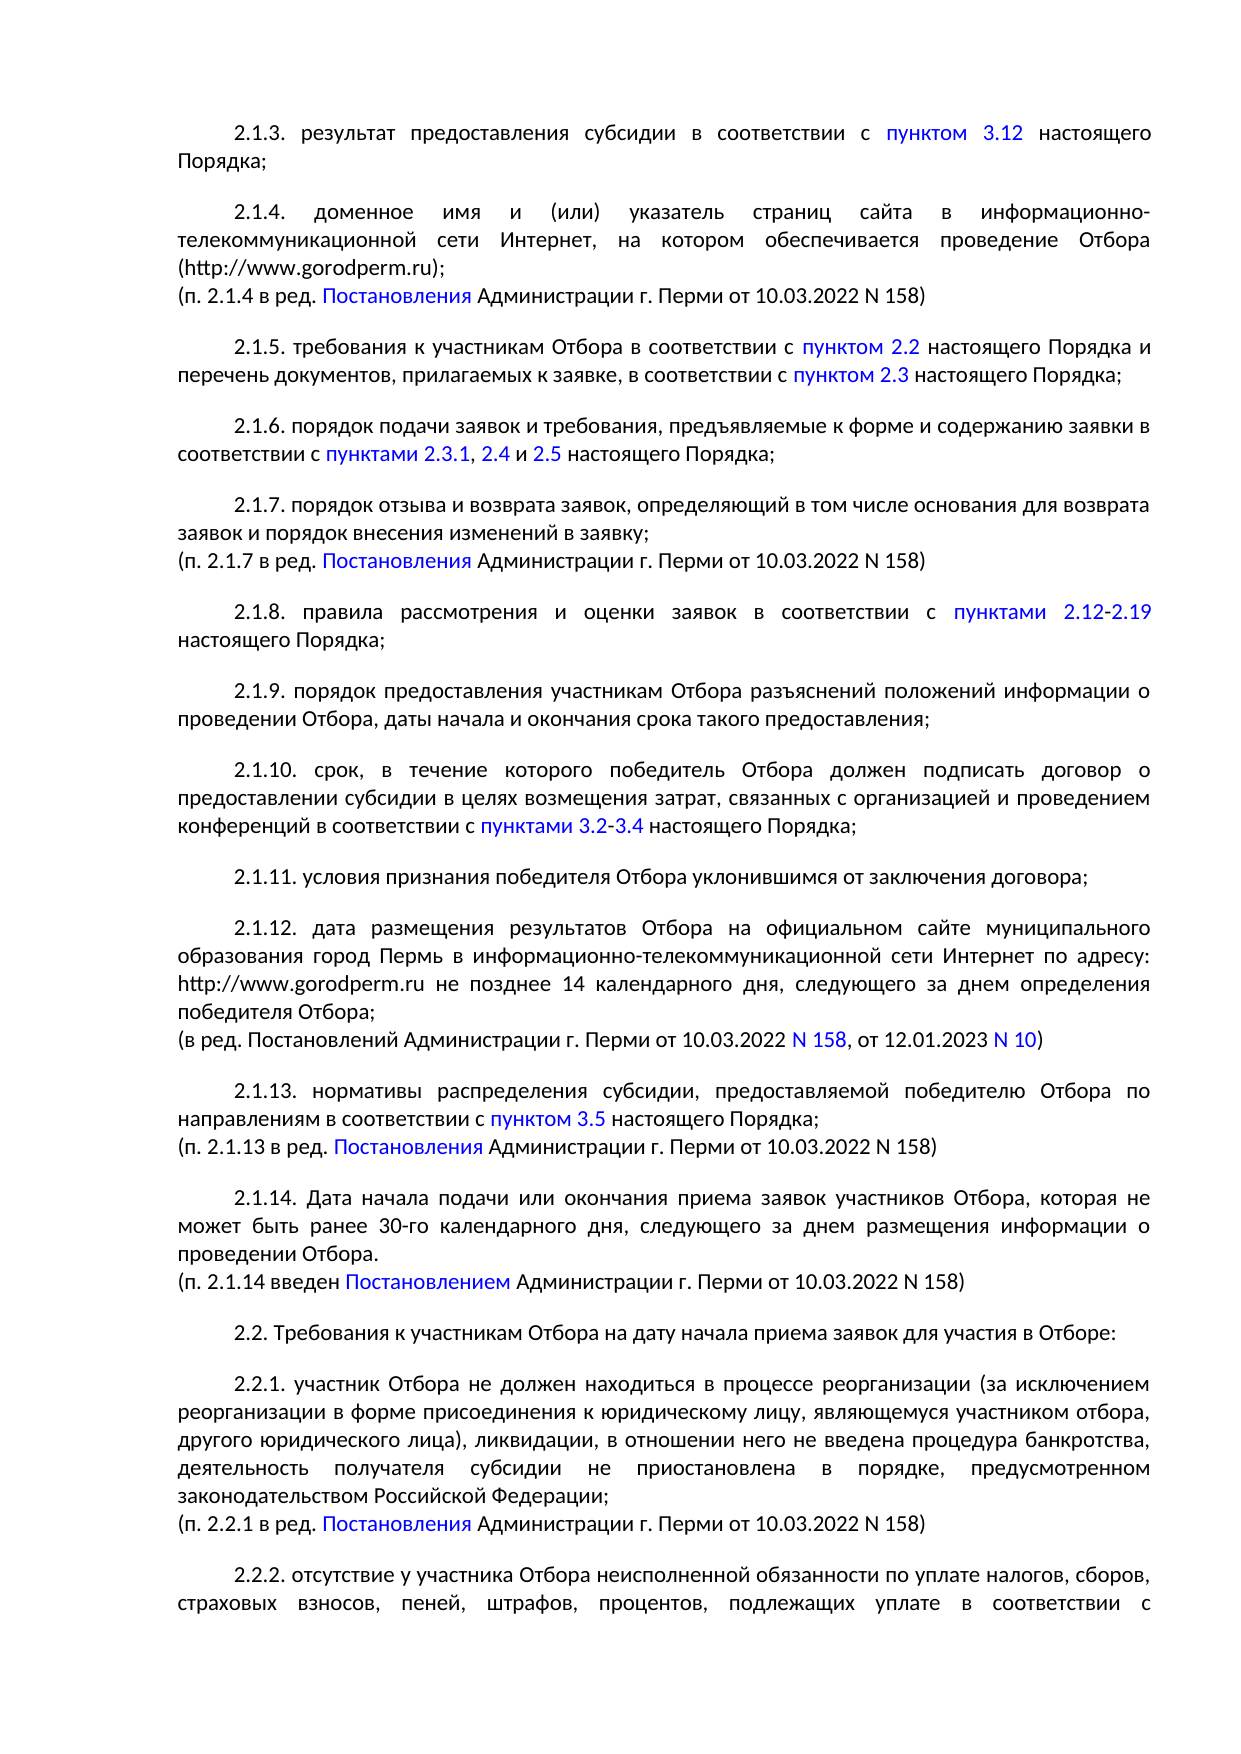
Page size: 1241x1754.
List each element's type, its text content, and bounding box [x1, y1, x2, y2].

text 2.1.13. нормативы распределения субсидии, предоставляемой победителю Отбора по направлениям в соответствии с пунктом 3.5 настоящего Порядка; [177, 1076, 1152, 1132]
text 2.1.14. Дата начала подачи или окончания приема заявок участников Отбора, которая не может быть ранее 30-го календарного дня, следующего за днем размещения информации о проведении Отбора. [177, 1183, 1152, 1267]
text 2.2. Требования к участникам Отбора на дату начала приема заявок для участия в Отборе: [177, 1318, 1152, 1346]
text 2.1.10. срок, в течение которого победитель Отбора должен подписать договор о предоставлении субсидии в целях возмещения затрат, связанных с организацией и проведением конференций в соответствии с пунктами 3.2-3.4 настоящего Порядка; [177, 755, 1152, 839]
text (в ред. Постановлений Администрации г. Перми от 10.03.2022 N 158, от 12.01.2023 N 10) [177, 1025, 1152, 1053]
text 2.1.11. условия признания победителя Отбора уклонившимся от заключения договора; [177, 862, 1152, 890]
text (п. 2.1.7 в ред. Постановления Администрации г. Перми от 10.03.2022 N 158) [177, 546, 1152, 574]
text (п. 2.1.4 в ред. Постановления Администрации г. Перми от 10.03.2022 N 158) [177, 281, 1152, 309]
text 2.1.8. правила рассмотрения и оценки заявок в соответствии с пунктами 2.12-2.19 настоящего Порядка; [177, 597, 1152, 653]
text 2.1.9. порядок предоставления участникам Отбора разъяснений положений информации о проведении Отбора, даты начала и окончания срока такого предоставления; [177, 676, 1152, 732]
text 2.1.4. доменное имя и (или) указатель страниц сайта в информационно-телекоммуникационной сети Интернет, на котором обеспечивается проведение Отбора (http://www.gorodperm.ru); [177, 197, 1152, 281]
text 2.1.3. результат предоставления субсидии в соответствии с пунктом 3.12 настоящего Порядка; [177, 118, 1152, 174]
text 2.1.7. порядок отзыва и возврата заявок, определяющий в том числе основания для возврата заявок и порядок внесения изменений в заявку; [177, 490, 1152, 546]
text 2.1.5. требования к участникам Отбора в соответствии с пунктом 2.2 настоящего Порядка и перечень документов, прилагаемых к заявке, в соответствии с пунктом 2.3 настоящего Порядка; [177, 332, 1152, 388]
text 2.2.1. участник Отбора не должен находиться в процессе реорганизации (за исключением реорганизации в форме присоединения к юридическому лицу, являющемуся участником отбора, другого юридического лица), ликвидации, в отношении него не введена процедура банкротства, деятельность получателя субсидии не приостановлена в порядке, предусмотренном законодательством Российской Федерации; [177, 1369, 1152, 1509]
text 2.1.6. порядок подачи заявок и требования, предъявляемые к форме и содержанию заявки в соответствии с пунктами 2.3.1, 2.4 и 2.5 настоящего Порядка; [177, 411, 1152, 467]
text (п. 2.1.14 введен Постановлением Администрации г. Перми от 10.03.2022 N 158) [177, 1267, 1152, 1295]
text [177, 1560, 1152, 1616]
text (п. 2.1.13 в ред. Постановления Администрации г. Перми от 10.03.2022 N 158) [177, 1132, 1152, 1160]
text 2.1.12. дата размещения результатов Отбора на официальном сайте муниципального образования город Пермь в информационно-телекоммуникационной сети Интернет по адресу: http://www.gorodperm.ru не позднее 14 календарного дня, следующего за днем определения победителя Отбора; [177, 913, 1152, 1025]
text (п. 2.2.1 в ред. Постановления Администрации г. Перми от 10.03.2022 N 158) [177, 1509, 1152, 1537]
